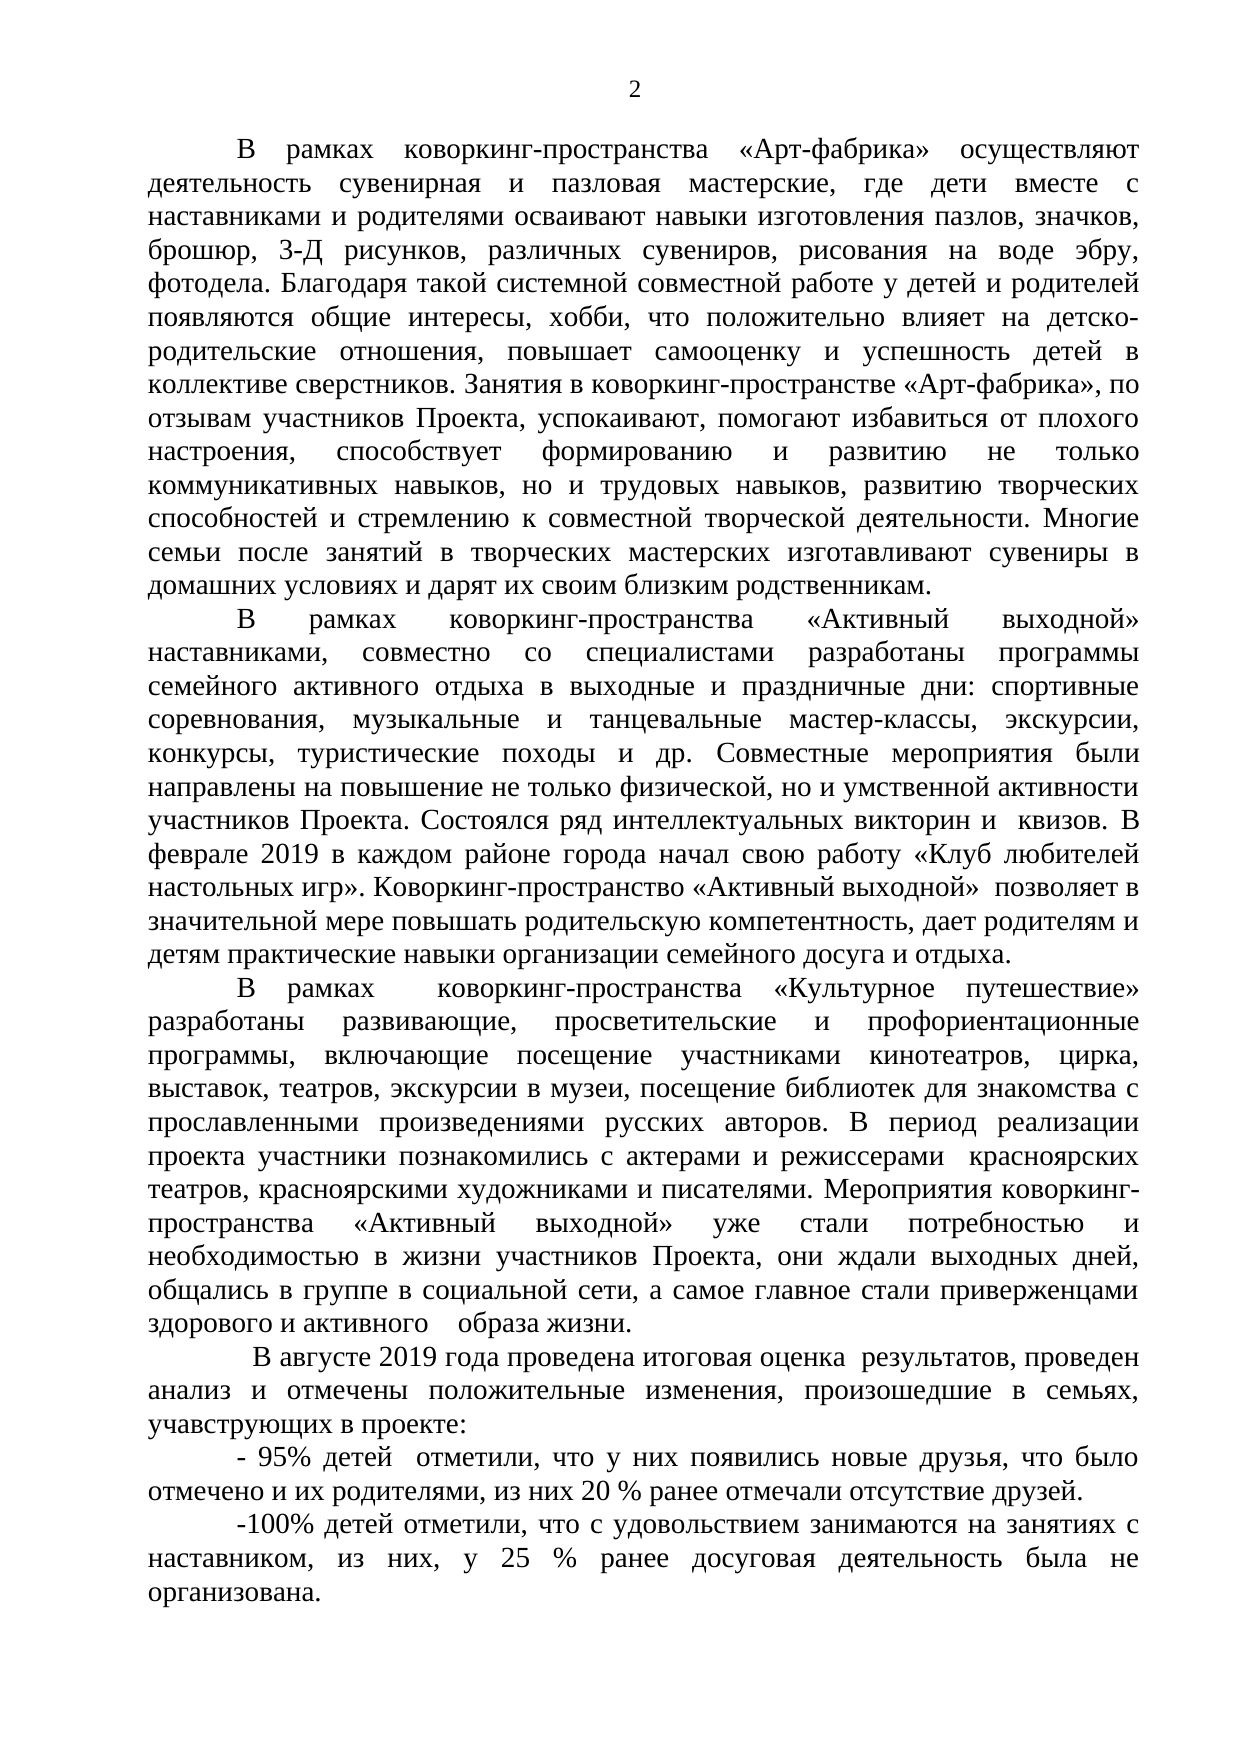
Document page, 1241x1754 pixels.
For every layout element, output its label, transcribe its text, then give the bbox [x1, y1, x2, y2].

text -100% детей отметили, что с удовольствием занимаются на занятиях с наставником, из них, у 25 % ранее досуговая деятельность была не организована. [148, 1507, 1140, 1607]
text В рамках коворкинг-пространства «Активный выходной» наставниками, совместно со специалистами разработаны программы семейного активного отдыха в выходные и праздничные дни: спортивные соревнования, музыкальные и танцевальные мастер-классы, экскурсии, конкурсы, туристические походы и др. Совместные мероприятия были направлены на повышение не только физической, но и умственной активности участников Проекта. Состоялся ряд интеллектуальных викторин и квизов. В феврале 2019 в каждом районе города начал свою работу «Клуб любителей настольных игр». Коворкинг-пространство «Активный выходной» позволяет в значительной мере повышать родительскую компетентность, дает родителям и детям практические навыки организации семейного досуга и отдыха. [148, 601, 1140, 970]
text В августе 2019 года проведена итоговая оценка результатов, проведен анализ и отмечены положительные изменения, произошедшие в семьях, учавструющих в проекте: [148, 1339, 1140, 1439]
text В рамках коворкинг-пространства «Культурное путешествие» разработаны развивающие, просветительские и профориентационные программы, включающие посещение участниками кинотеатров, цирка, выставок, театров, экскурсии в музеи, посещение библиотек для знакомства с прославленными произведениями русских авторов. В период реализации проекта участники познакомились с актерами и режиссерами красноярских театров, красноярскими художниками и писателями. Мероприятия коворкинг-пространства «Активный выходной» уже стали потребностью и необходимостью в жизни участников Проекта, они ждали выходных дней, общались в группе в социальной сети, а самое главное стали приверженцами здорового и активного образа жизни. [148, 970, 1140, 1339]
text В рамках коворкинг-пространства «Арт-фабрика» осуществляют деятельность сувенирная и пазловая мастерские, где дети вместе с наставниками и родителями осваивают навыки изготовления пазлов, значков, брошюр, 3-Д рисунков, различных сувениров, рисования на воде эбру, фотодела. Благодаря такой системной совместной работе у детей и родителей появляются общие интересы, хобби, что положительно влияет на детско-родительские отношения, повышает самооценку и успешность детей в коллективе сверстников. Занятия в коворкинг-пространстве «Арт-фабрика», по отзывам участников Проекта, успокаивают, помогают избавиться от плохого настроения, способствует формированию и развитию не только коммуникативных навыков, но и трудовых навыков, развитию творческих способностей и стремлению к совместной творческой деятельности. Многие семьи после занятий в творческих мастерских изготавливают сувениры в домашних условиях и дарят их своим близким родственникам. [148, 131, 1140, 601]
text - 95% детей отметили, что у них появились новые друзья, что было отмечено и их родителями, из них 20 % ранее отмечали отсутствие друзей. [148, 1439, 1140, 1507]
